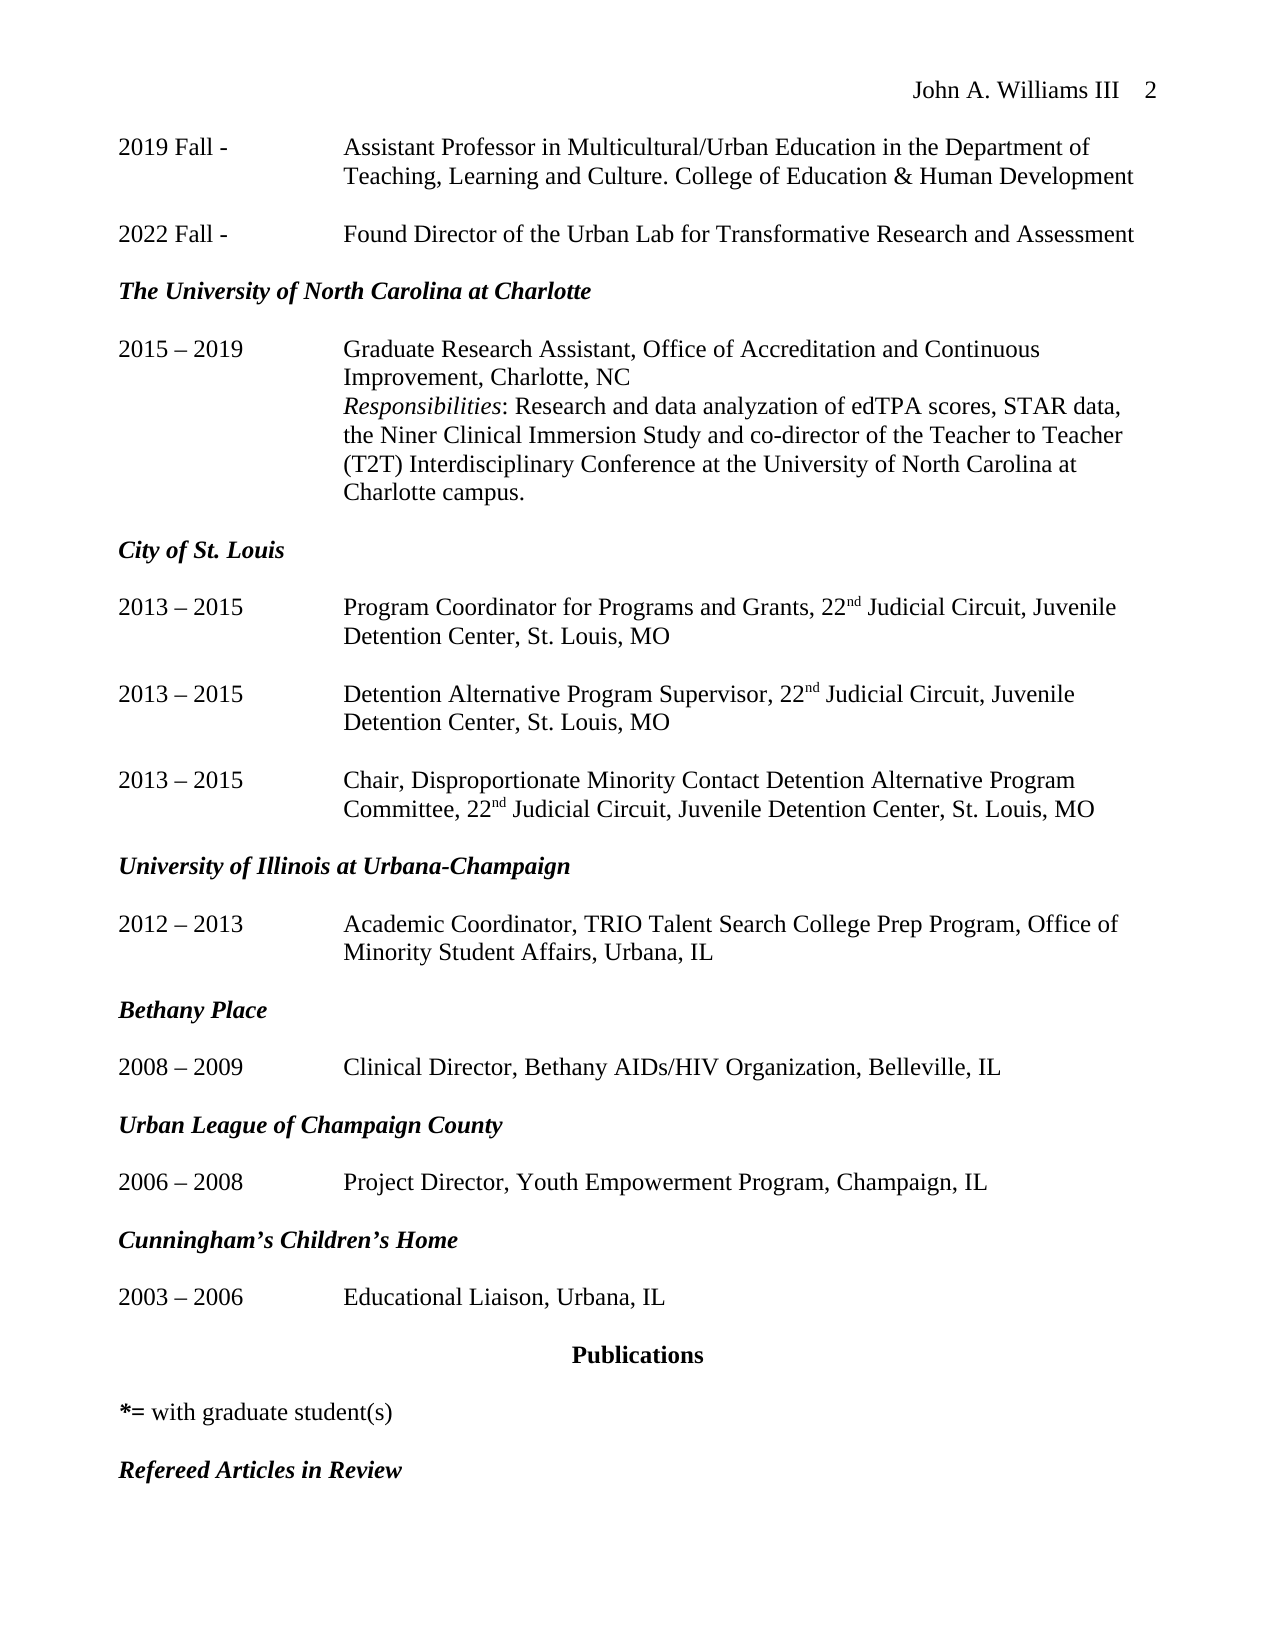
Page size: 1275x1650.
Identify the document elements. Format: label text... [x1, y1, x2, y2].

text 2015 – 2019 Graduate Research Assistant, Office of Accreditation and Continuous Improvement, Charlotte, NC [118, 334, 1157, 391]
text The University of North Carolina at Charlotte [118, 276, 1157, 305]
text Urban League of Champaign County [118, 1110, 1157, 1139]
text 2019 Fall - Assistant Professor in Multicultural/Urban Education in the Department of Teaching, Learning and Culture. College of Education & Human Development [118, 132, 1157, 190]
text University of Illinois at Urbana-Champaign [118, 851, 1157, 880]
text 2013 – 2015 Detention Alternative Program Supervisor, 22nd Judicial Circuit, Juvenile Detention Center, St. Louis, MO [118, 679, 1157, 736]
text 2012 – 2013 Academic Coordinator, TRIO Talent Search College Prep Program, Office of [118, 909, 1157, 937]
text Cunningham’s Children’s Home [118, 1225, 1157, 1254]
text Responsibilities: Research and data analyzation of edTPA scores, STAR data, the Niner Clinical Immersion Study and co-director of the Teacher to Teacher (T2T) Interdisciplinary Conference at the University of North Carolina at Charlotte campus. [118, 391, 1157, 506]
text 2013 – 2015 Chair, Disproportionate Minority Contact Detention Alternative Program Committee, 22nd Judicial Circuit, Juvenile Detention Center, St. Louis, MO [118, 765, 1157, 822]
text 2003 – 2006 Educational Liaison, Urbana, IL [118, 1282, 1157, 1311]
text Refereed Articles in Review [118, 1455, 1157, 1484]
text Publications [118, 1340, 1157, 1369]
text 2013 – 2015 Program Coordinator for Programs and Grants, 22nd Judicial Circuit, Juvenile Detention Center, St. Louis, MO [118, 592, 1157, 650]
text *= with graduate student(s) [118, 1397, 1157, 1426]
text 2022 Fall - Found Director of the Urban Lab for Transformative Research and Assessment [118, 219, 1157, 247]
text Bethany Place [118, 995, 1157, 1024]
text 2006 – 2008 Project Director, Youth Empowerment Program, Champaign, IL [118, 1167, 1157, 1196]
text Minority Student Affairs, Urbana, IL [118, 937, 1157, 966]
text 2008 – 2009 Clinical Director, Bethany AIDs/HIV Organization, Belleville, IL [118, 1052, 1157, 1081]
text City of St. Louis [118, 535, 1157, 564]
